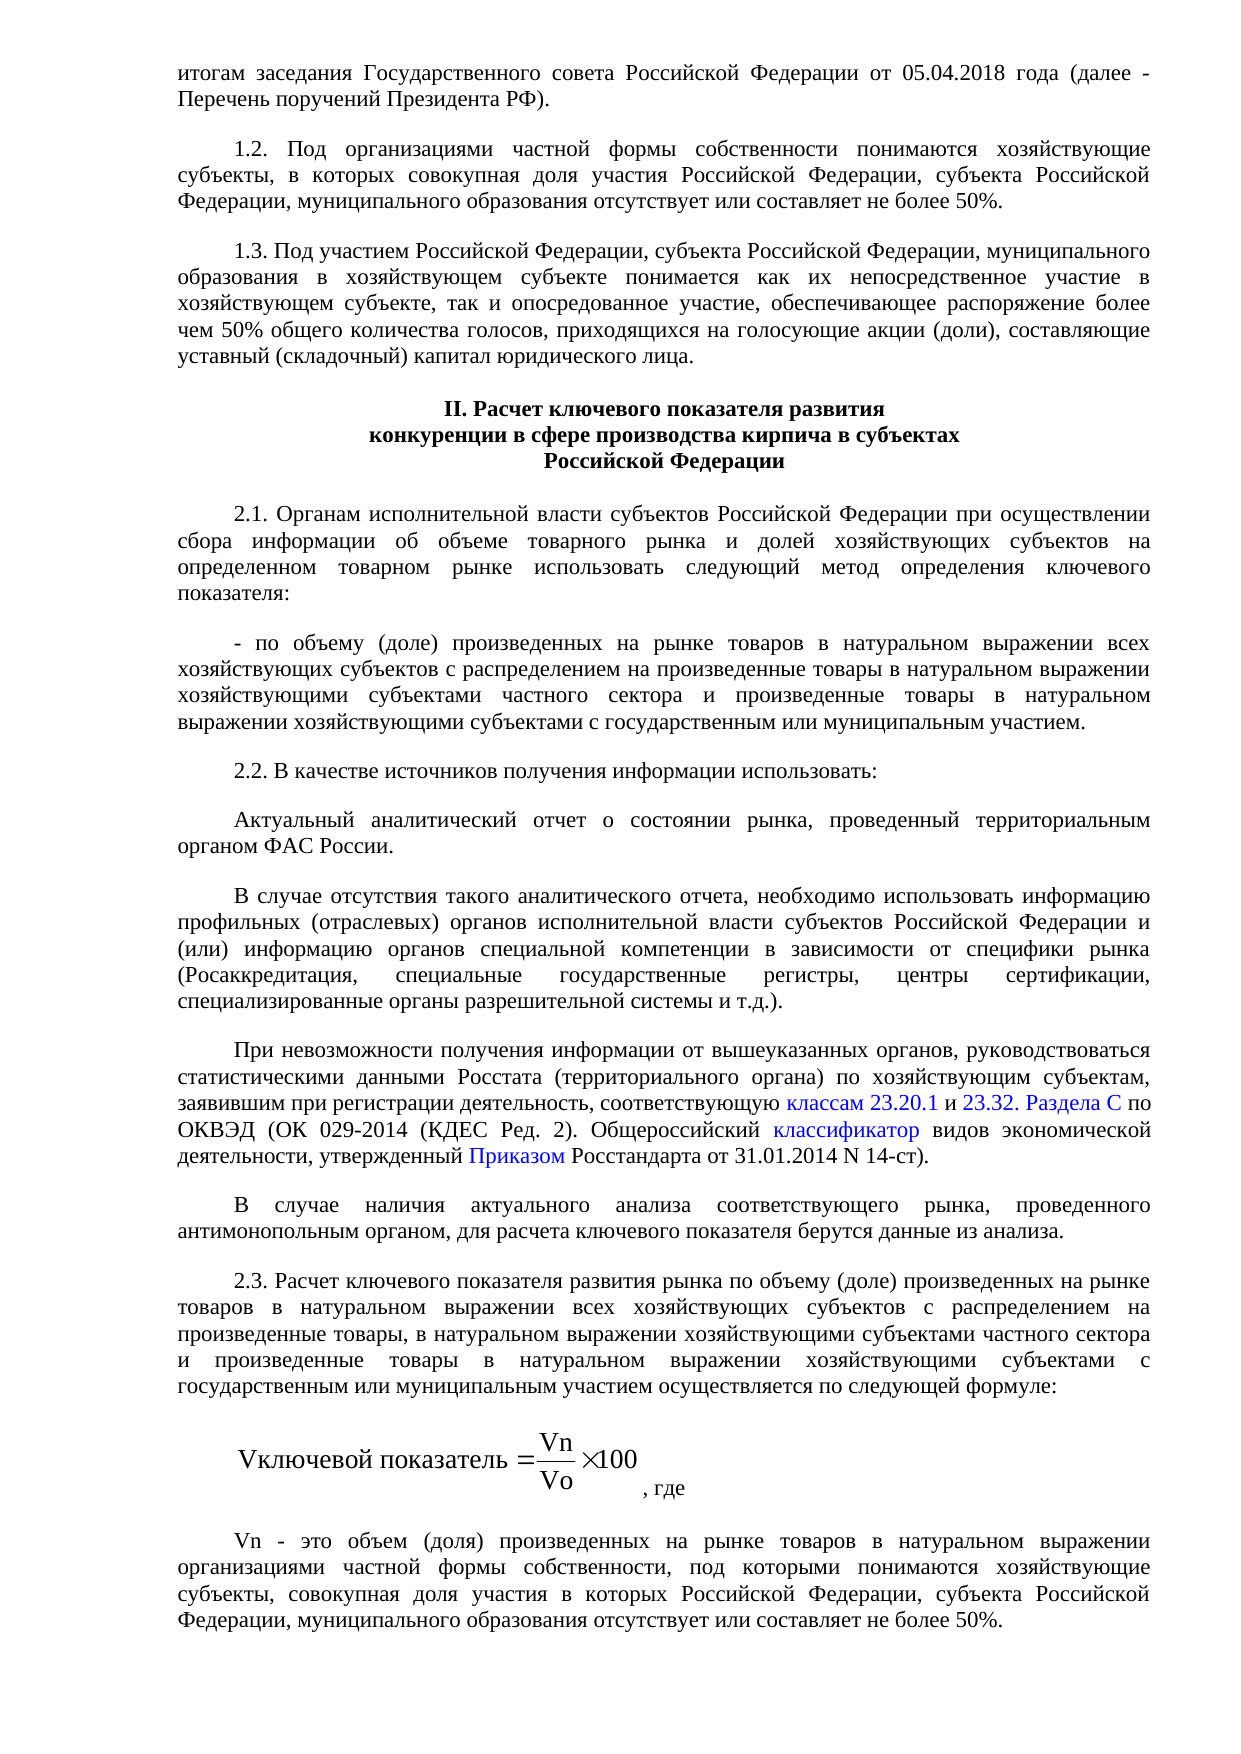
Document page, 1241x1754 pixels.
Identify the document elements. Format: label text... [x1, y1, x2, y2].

text - по объему (доле) произведенных на рынке товаров в натуральном выражении всех хозяйствующих субъектов с распределением на произведенные товары в натуральном выражении хозяйствующими субъектами частного сектора и произведенные товары в натуральном выражении хозяйствующими субъектами с государственным или муниципальным участием. [177, 629, 1152, 734]
text Актуальный аналитический отчет о состоянии рынка, проведенный территориальным органом ФАС России. [177, 806, 1152, 859]
text 2.1. Органам исполнительной власти субъектов Российской Федерации при осуществлении сбора информации об объеме товарного рынка и долей хозяйствующих субъектов на определенном товарном рынке использовать следующий метод определения ключевого показателя: [177, 500, 1152, 606]
text II. Расчет ключевого показателя развития [177, 395, 1152, 421]
text 1.3. Под участием Российской Федерации, субъекта Российской Федерации, муниципального образования в хозяйствующем субъекте понимается как их непосредственное участие в хозяйствующем субъекте, так и опосредованное участие, обеспечивающее распоряжение более чем 50% общего количества голосов, приходящихся на голосующие акции (доли), составляющие уставный (складочный) капитал юридического лица. [177, 237, 1152, 368]
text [177, 59, 1152, 112]
text При невозможности получения информации от вышеуказанных органов, руководствоваться статистическими данными Росстата (территориального органа) по хозяйствующим субъектам, заявившим при регистрации деятельность, соответствующую классам 23.20.1 и 23.32. Раздела C по ОКВЭД (ОК 029-2014 (КДЕС Ред. 2). Общероссийский классификатор видов экономической деятельности, утвержденный Приказом Росстандарта от 31.01.2014 N 14-ст). [177, 1037, 1152, 1168]
text В случае отсутствия такого аналитического отчета, необходимо использовать информацию профильных (отраслевых) органов исполнительной власти субъектов Российской Федерации и (или) информацию органов специальной компетенции в зависимости от специфики рынка (Росаккредитация, специальные государственные регистры, центры сертификации, специализированные органы разрешительной системы и т.д.). [177, 882, 1152, 1014]
text , где [177, 1425, 1152, 1501]
text 1.2. Под организациями частной формы собственности понимаются хозяйствующие субъекты, в которых совокупная доля участия Российской Федерации, субъекта Российской Федерации, муниципального образования отсутствует или составляет не более 50%. [177, 135, 1152, 214]
text Российской Федерации [177, 448, 1152, 474]
text 2.3. Расчет ключевого показателя развития рынка по объему (доле) произведенных на рынке товаров в натуральном выражении всех хозяйствующих субъектов с распределением на произведенные товары, в натуральном выражении хозяйствующими субъектами частного сектора и произведенные товары в натуральном выражении хозяйствующими субъектами с государственным или муниципальным участием осуществляется по следующей формуле: [177, 1267, 1152, 1399]
text конкуренции в сфере производства кирпича в субъектах [177, 421, 1152, 448]
text 2.2. В качестве источников получения информации использовать: [177, 757, 1152, 783]
text В случае наличия актуального анализа соответствующего рынка, проведенного антимонопольным органом, для расчета ключевого показателя берутся данные из анализа. [177, 1191, 1152, 1244]
text Vn - это объем (доля) произведенных на рынке товаров в натуральном выражении организациями частной формы собственности, под которыми понимаются хозяйствующие субъекты, совокупная доля участия в которых Российской Федерации, субъекта Российской Федерации, муниципального образования отсутствует или составляет не более 50%. [177, 1527, 1152, 1632]
